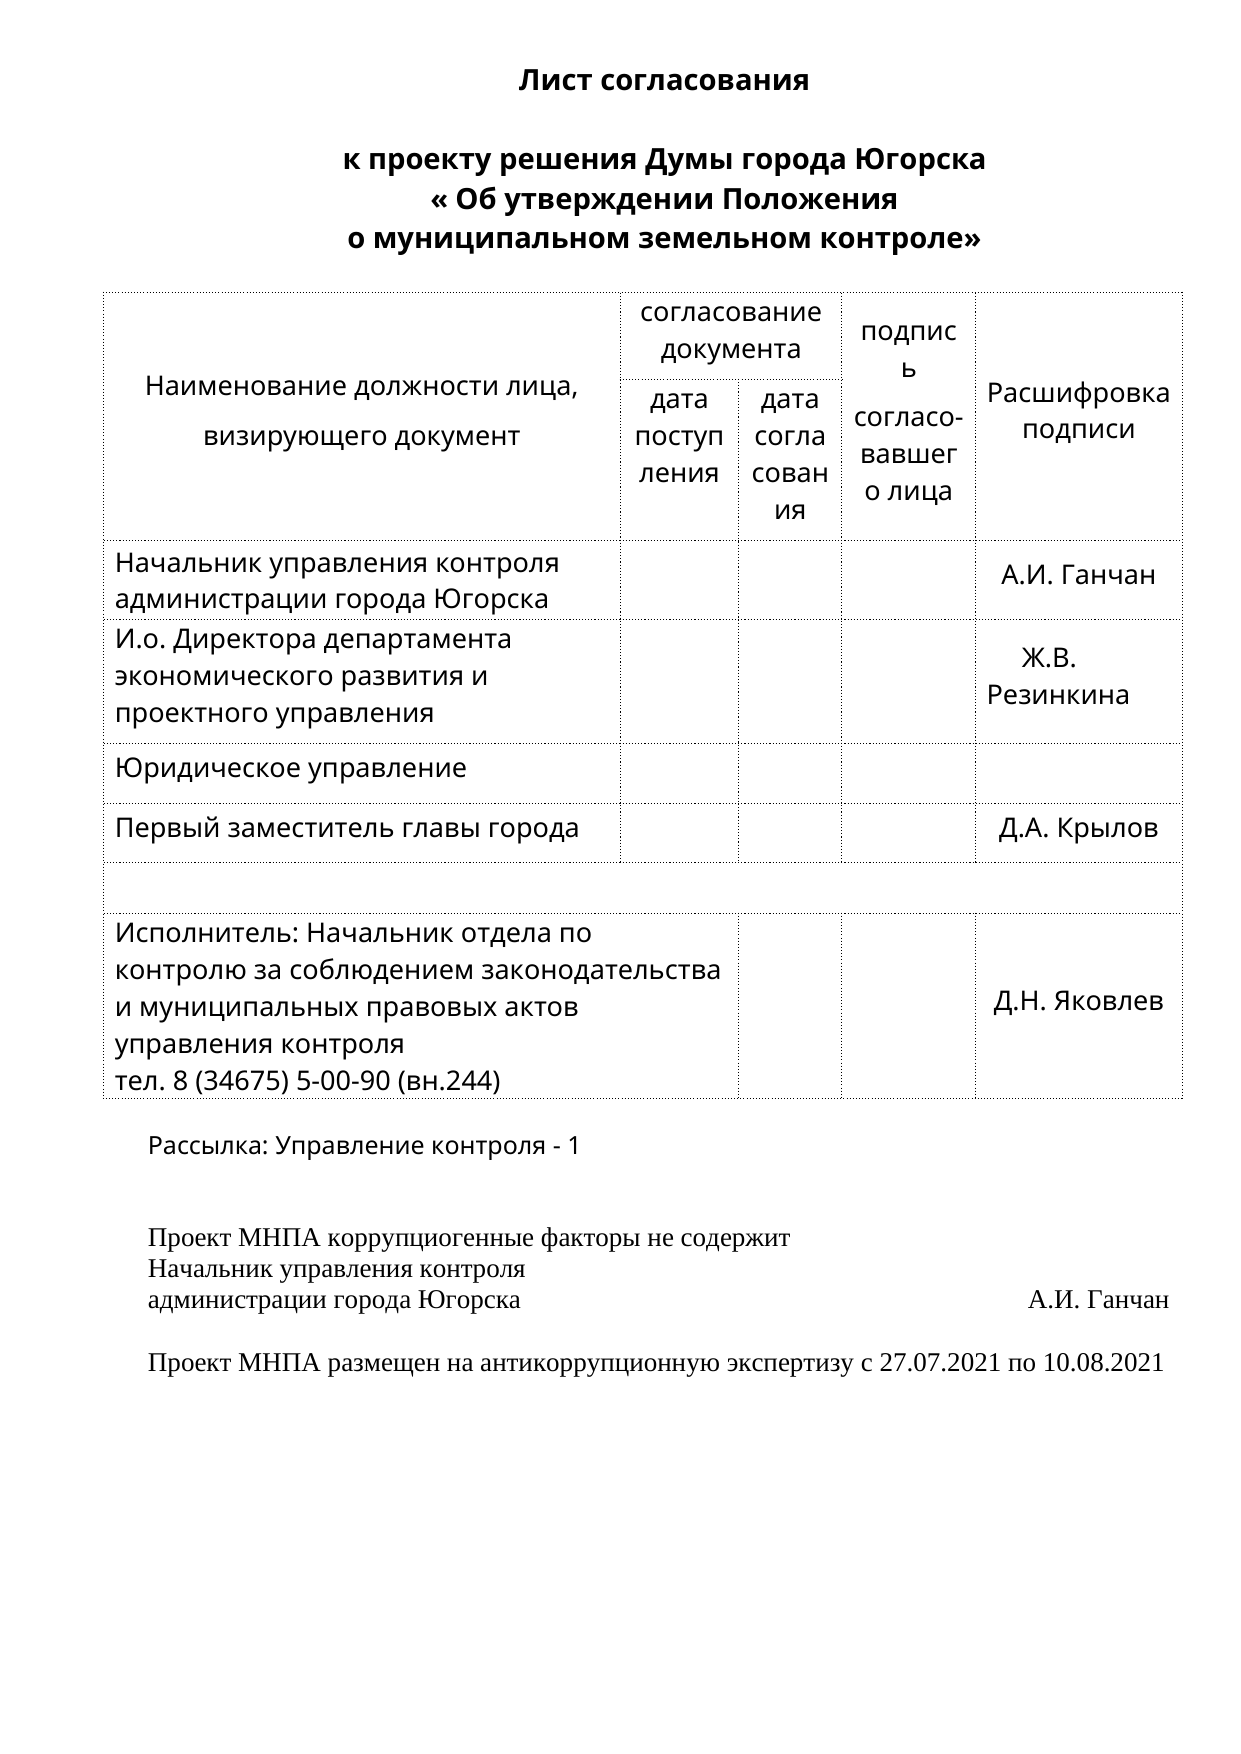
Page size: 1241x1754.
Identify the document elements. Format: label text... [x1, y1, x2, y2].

table_cell А.И. Ганчан [975, 540, 1182, 619]
table_header согласование документа [620, 292, 842, 379]
table_cell дата согласования [738, 379, 842, 540]
table_cell Д.А. Крылов [975, 803, 1182, 862]
table_cell [738, 619, 842, 743]
table_cell Первый заместитель главы города [103, 803, 620, 862]
text Начальник управления контроля [148, 1252, 1181, 1284]
table_cell [738, 913, 842, 1098]
table_cell [842, 743, 975, 803]
table_cell [103, 862, 1182, 912]
table_cell Юридическое управление [103, 743, 620, 803]
table_header Расшифровка подписи [975, 292, 1182, 540]
table_cell [975, 743, 1182, 803]
table_cell [738, 540, 842, 619]
table_cell [842, 540, 975, 619]
table_header подпись согласо-вавшего лица [842, 292, 975, 540]
table_header Наименование должности лица, визирующего документ [103, 292, 620, 540]
table_cell дата поступления [620, 379, 738, 540]
table_cell Исполнитель: Начальник отдела по контролю за соблюдением законодательства и муниципальных правовых актов управления контроля тел. 8 (34675) 5-00-90 (вн.244) [103, 913, 738, 1098]
table_cell [842, 619, 975, 743]
table_cell [738, 803, 842, 862]
text администрации города Югорска А.И. Ганчан [148, 1284, 1181, 1315]
table_cell [620, 743, 738, 803]
text Проект МНПА размещен на антикоррупционную экспертизу с 27.07.2021 по 10.08.2021 [148, 1346, 1181, 1377]
table_cell [620, 540, 738, 619]
table_cell [842, 913, 975, 1098]
table_cell Д.Н. Яковлев [975, 913, 1182, 1098]
text Проект МНПА коррупциогенные факторы не содержит [148, 1221, 1181, 1252]
table_cell [738, 743, 842, 803]
text Рассылка: Управление контроля - 1 [148, 1127, 1181, 1161]
text к проекту решения Думы города Югорска [148, 138, 1181, 178]
text Лист согласования [148, 59, 1181, 99]
table_cell [620, 803, 738, 862]
table_cell [842, 803, 975, 862]
text « Об утверждении Положения [148, 178, 1181, 218]
table_cell Начальник управления контроля администрации города Югорска [103, 540, 620, 619]
table_cell [620, 619, 738, 743]
table_cell И.о. Директора департамента экономического развития и проектного управления [103, 619, 620, 743]
table_cell Ж.В. Резинкина [975, 619, 1182, 743]
text о муниципальном земельном контроле» [148, 218, 1181, 257]
